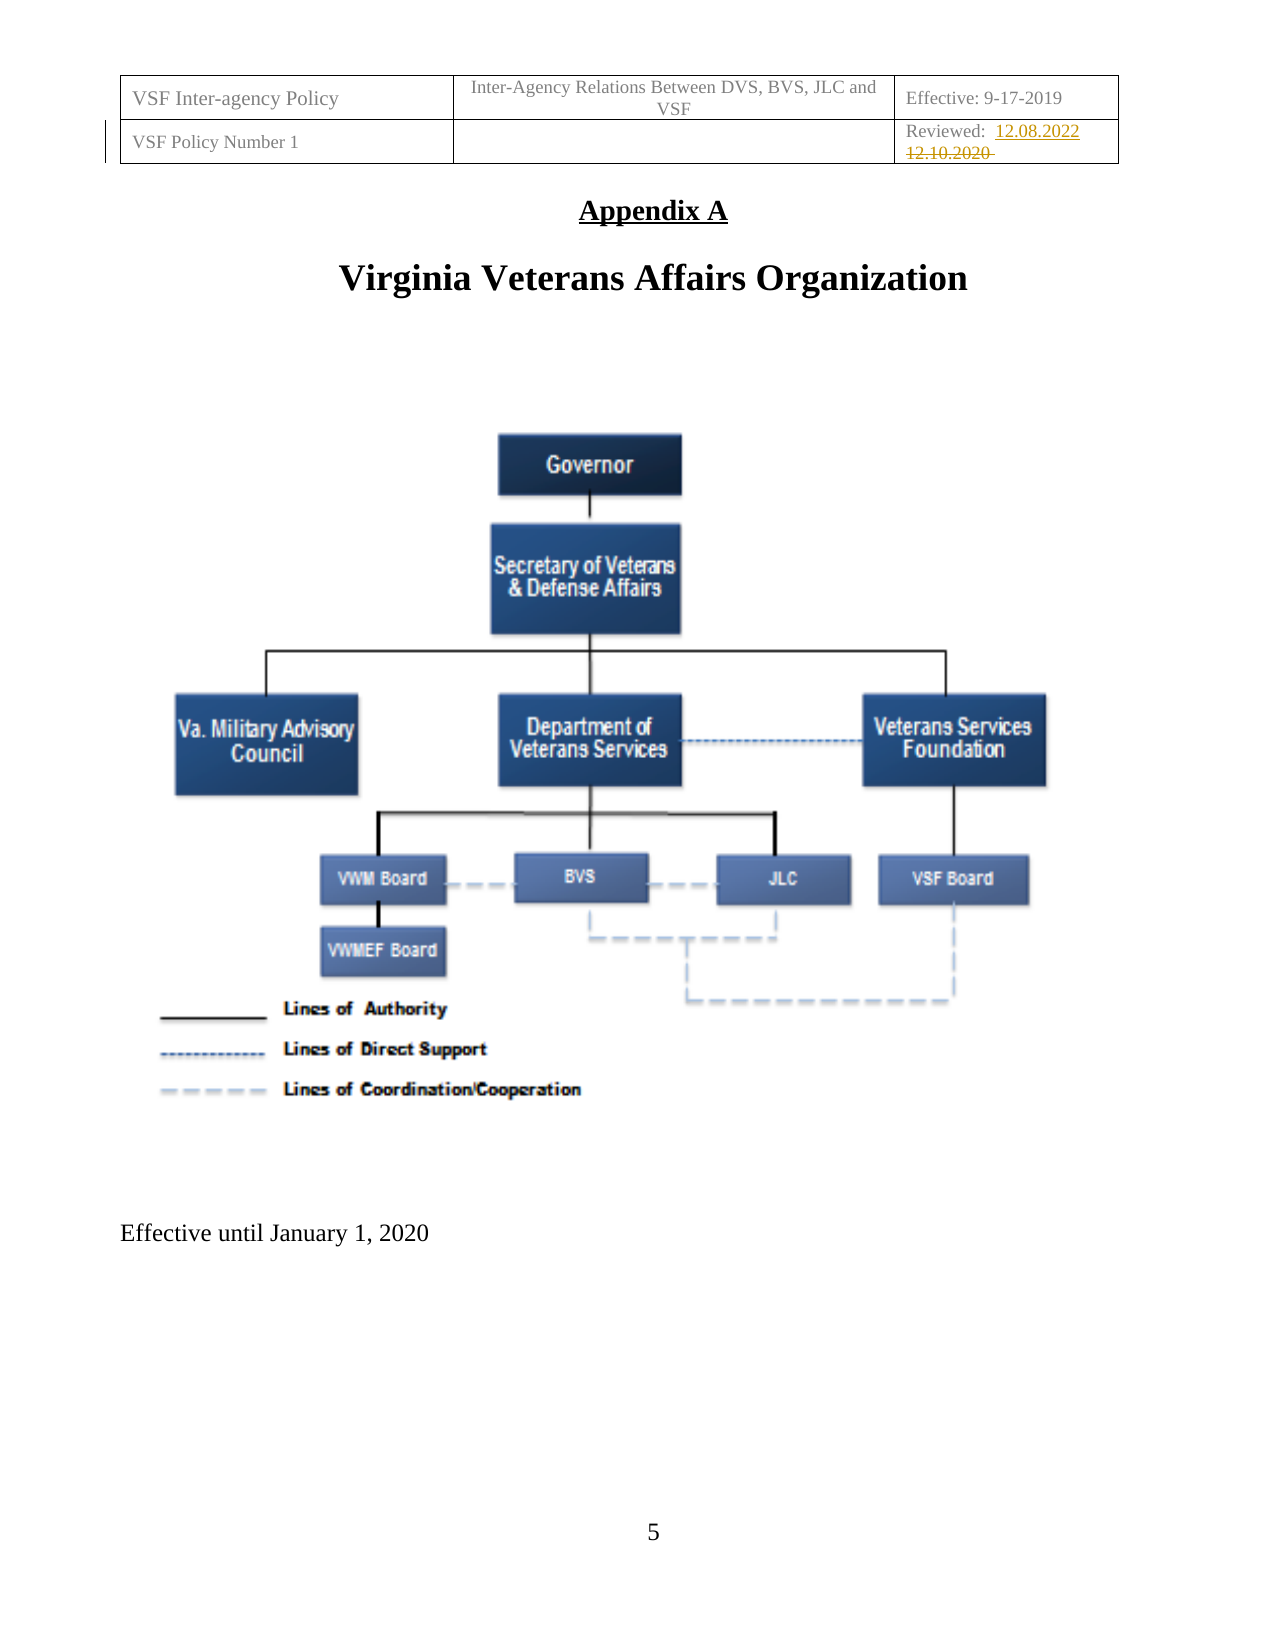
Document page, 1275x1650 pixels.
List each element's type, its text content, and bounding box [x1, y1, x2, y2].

text Virginia Veterans Affairs Organization [120, 255, 1186, 298]
picture [120, 356, 1091, 1161]
text Appendix A [120, 193, 1186, 227]
text Effective until January 1, 2020 [120, 1218, 1186, 1247]
